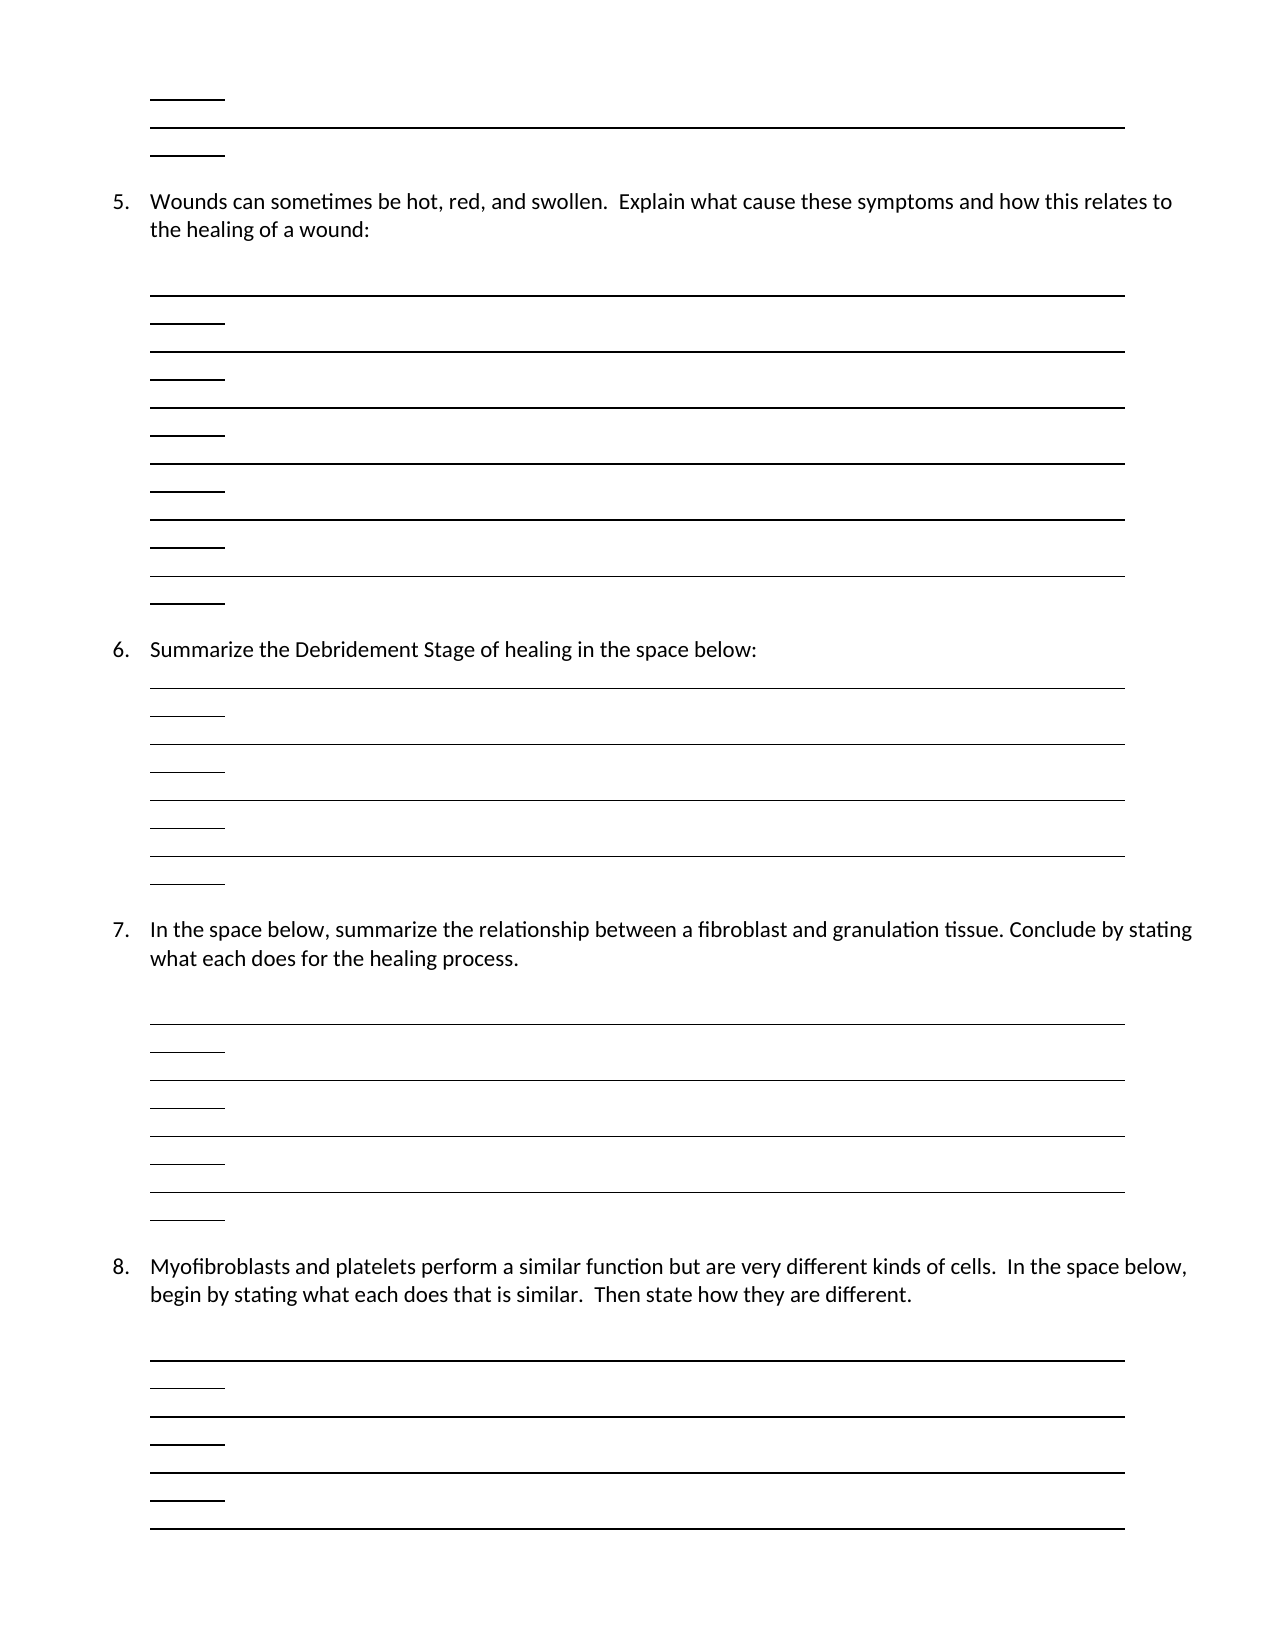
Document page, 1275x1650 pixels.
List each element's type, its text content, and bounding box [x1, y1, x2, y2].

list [112, 1252, 1200, 1532]
list Summarize the Debridement Stage of healing in the space below: [112, 635, 1200, 916]
list In the space below, summarize the relationship between a fibroblast and granulation tissue. Conclude by stating what each does for the healing process. [112, 916, 1200, 1252]
list Wounds can sometimes be hot, red, and swollen. Explain what cause these symptoms and how this relates to the healing of a wound: [112, 187, 1200, 635]
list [112, 75, 1200, 187]
